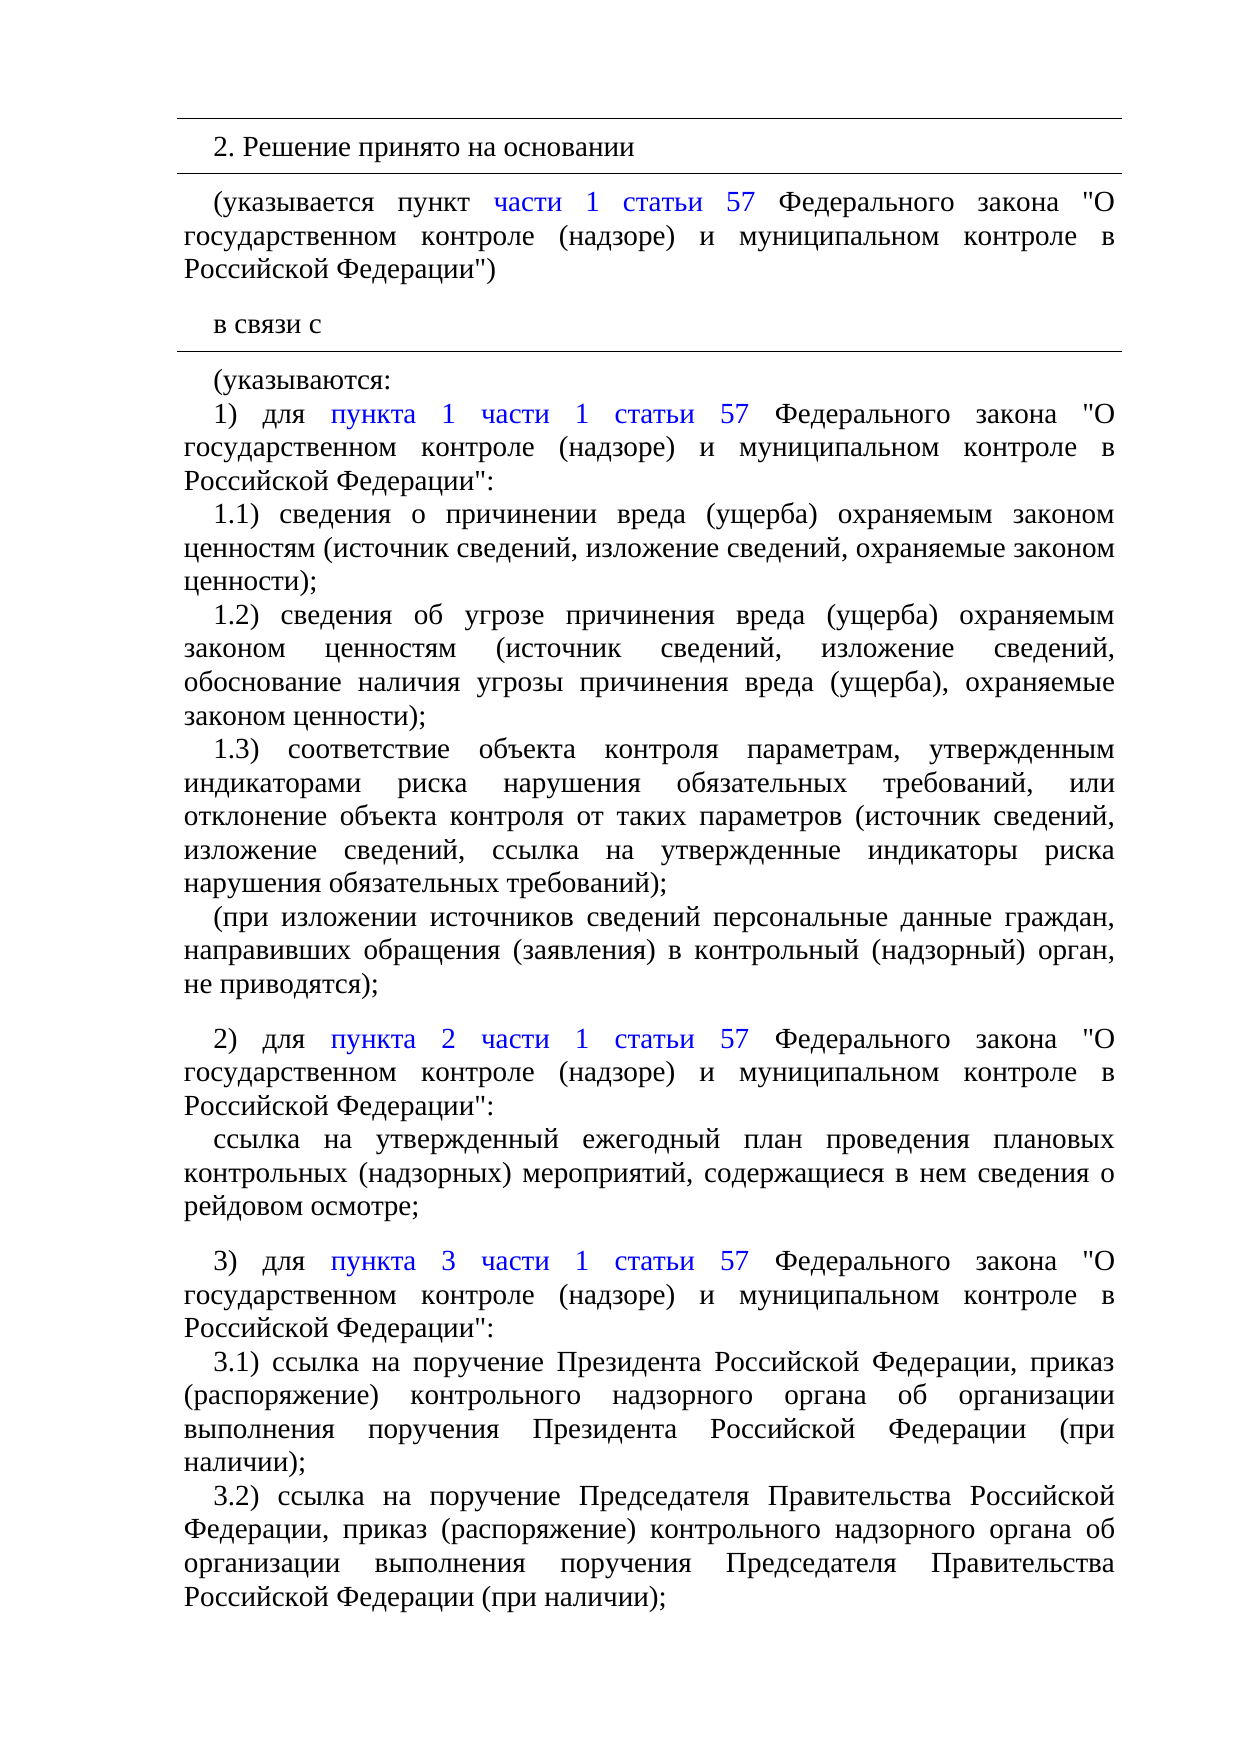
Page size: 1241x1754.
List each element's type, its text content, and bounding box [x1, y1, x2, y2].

table_cell (указывается пункт части 1 статьи 57 Федерального закона "О государственном контроле (надзоре) и муниципальном контроле в Российской Федерации") [177, 174, 1122, 296]
table_cell (указываются: 1) для пункта 1 части 1 статьи 57 Федерального закона "О государственном контроле (надзоре) и муниципальном контроле в Российской Федерации": 1.1) сведения о причинении вреда (ущерба) охраняемым законом ценностям (источник сведений, изложение сведений, охраняемые законом ценности); 1.2) сведения об угрозе причинения вреда (ущерба) охраняемым законом ценностям (источник сведений, изложение сведений, обоснование наличия угрозы причинения вреда (ущерба), охраняемые законом ценности); 1.3) соответствие объекта контроля параметрам, утвержденным индикаторами риска нарушения обязательных требований, или отклонение объекта контроля от таких параметров (источник сведений, изложение сведений, ссылка на утвержденные индикаторы риска нарушения обязательных требований); (при изложении источников сведений персональные данные граждан, направивших обращения (заявления) в контрольный (надзорный) орган, не приводятся); [177, 352, 1122, 1010]
table_cell в связи с [177, 296, 1122, 351]
table_cell 2) для пункта 2 части 1 статьи 57 Федерального закона "О государственном контроле (надзоре) и муниципальном контроле в Российской Федерации": ссылка на утвержденный ежегодный план проведения плановых контрольных (надзорных) мероприятий, содержащиеся в нем сведения о рейдовом осмотре; [177, 1010, 1122, 1233]
table_cell 2. Решение принято на основании [177, 119, 1122, 173]
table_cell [177, 1233, 1122, 1623]
